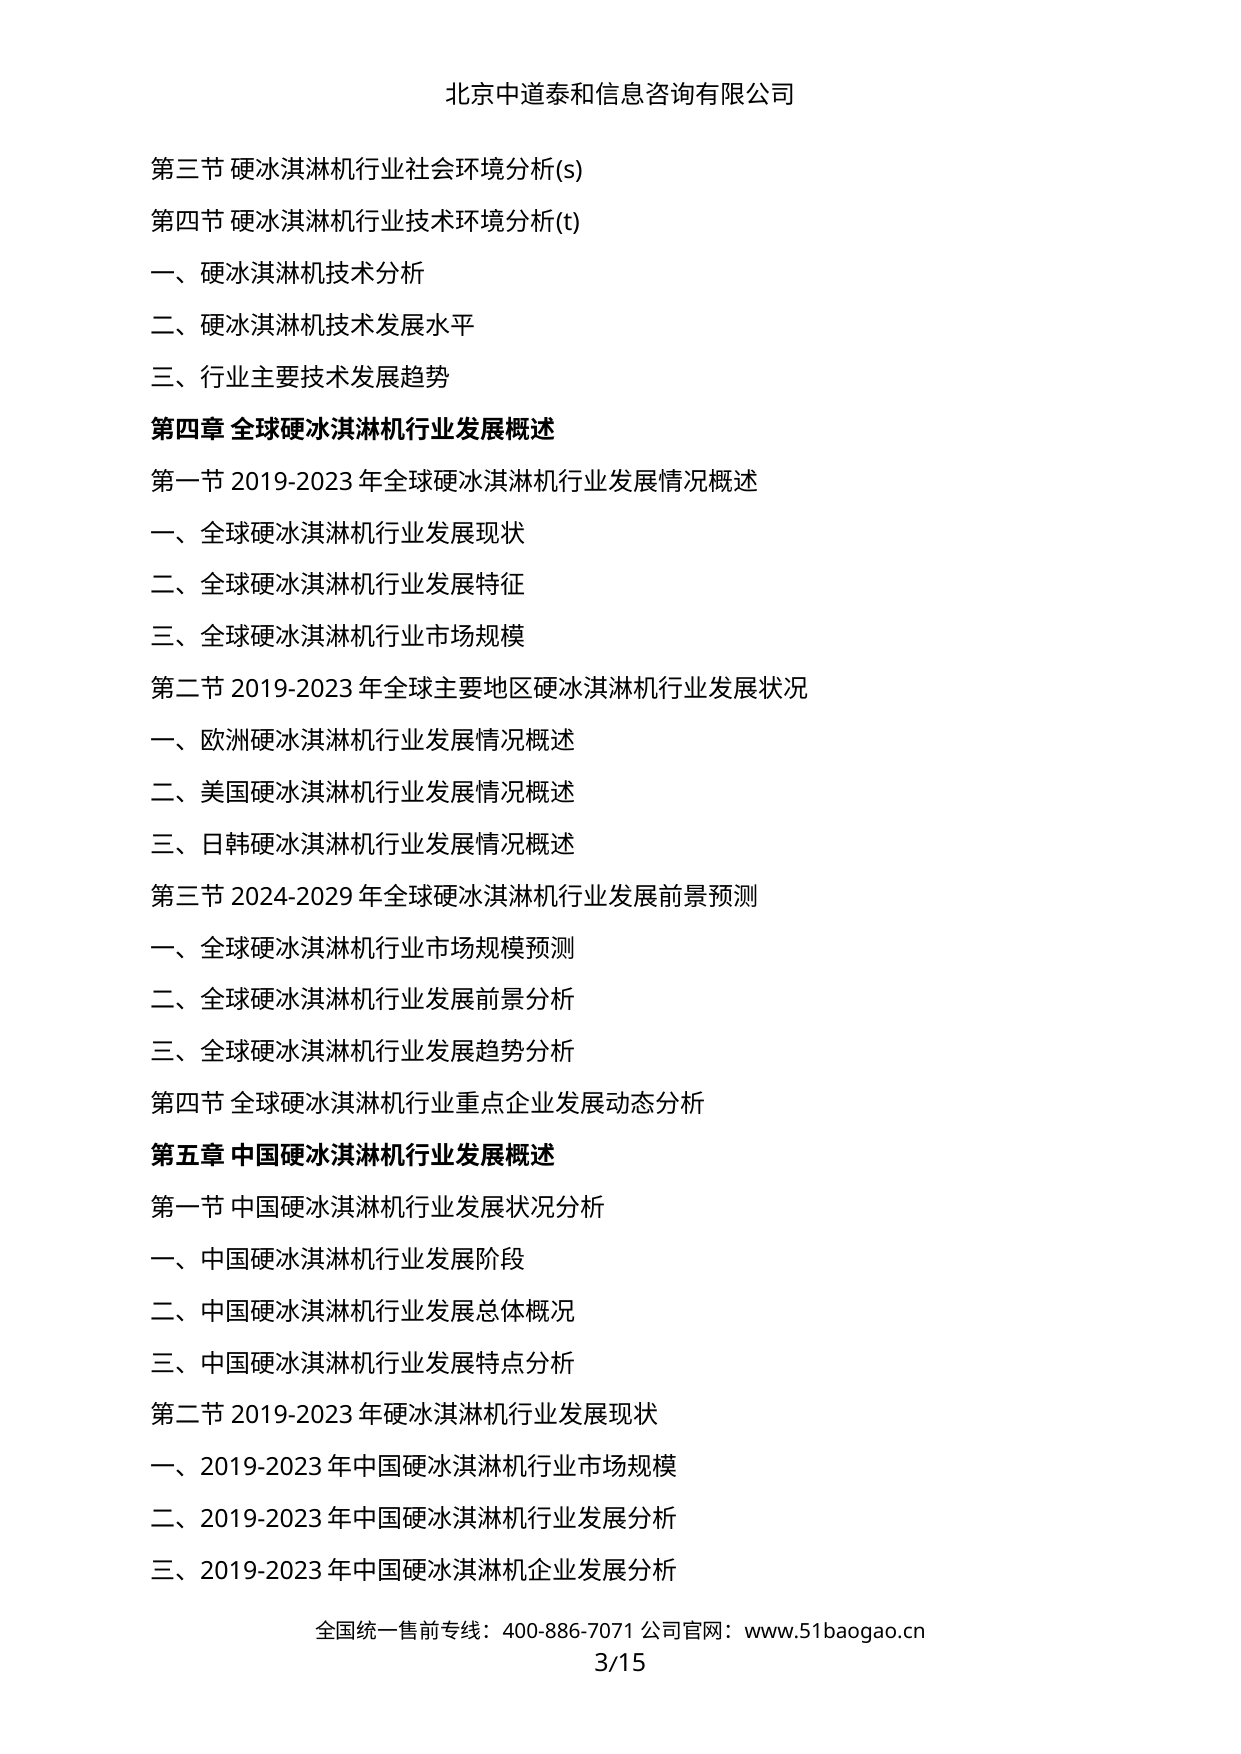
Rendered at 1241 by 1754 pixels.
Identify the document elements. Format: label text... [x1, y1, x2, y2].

text 第四节 硬冰淇淋机行业技术环境分析(t) [150, 202, 1090, 238]
text 一、欧洲硬冰淇淋机行业发展情况概述 [150, 721, 1090, 757]
text 一、全球硬冰淇淋机行业市场规模预测 [150, 928, 1090, 964]
text 二、全球硬冰淇淋机行业发展特征 [150, 565, 1090, 601]
text 第四节 全球硬冰淇淋机行业重点企业发展动态分析 [150, 1084, 1090, 1120]
text 一、全球硬冰淇淋机行业发展现状 [150, 513, 1090, 549]
text 第五章 中国硬冰淇淋机行业发展概述 [150, 1136, 1090, 1172]
text 三、中国硬冰淇淋机行业发展特点分析 [150, 1343, 1090, 1379]
text 三、全球硬冰淇淋机行业发展趋势分析 [150, 1032, 1090, 1068]
text 三、日韩硬冰淇淋机行业发展情况概述 [150, 824, 1090, 861]
text 三、2019-2023年中国硬冰淇淋机企业发展分析 [150, 1551, 1090, 1587]
text 第一节 中国硬冰淇淋机行业发展状况分析 [150, 1187, 1090, 1224]
text 第三节 2024-2029年全球硬冰淇淋机行业发展前景预测 [150, 876, 1090, 912]
text 二、全球硬冰淇淋机行业发展前景分析 [150, 980, 1090, 1016]
text 第二节 2019-2023年全球主要地区硬冰淇淋机行业发展状况 [150, 669, 1090, 705]
text 三、行业主要技术发展趋势 [150, 357, 1090, 394]
text 二、硬冰淇淋机技术发展水平 [150, 306, 1090, 342]
text 第二节 2019-2023年硬冰淇淋机行业发展现状 [150, 1395, 1090, 1431]
text 二、2019-2023年中国硬冰淇淋机行业发展分析 [150, 1499, 1090, 1535]
text 三、全球硬冰淇淋机行业市场规模 [150, 617, 1090, 653]
text 一、硬冰淇淋机技术分析 [150, 254, 1090, 290]
text 第一节 2019-2023年全球硬冰淇淋机行业发展情况概述 [150, 461, 1090, 497]
text 二、中国硬冰淇淋机行业发展总体概况 [150, 1291, 1090, 1327]
text 一、中国硬冰淇淋机行业发展阶段 [150, 1239, 1090, 1276]
text 二、美国硬冰淇淋机行业发展情况概述 [150, 772, 1090, 809]
text 一、2019-2023年中国硬冰淇淋机行业市场规模 [150, 1447, 1090, 1483]
text 第三节 硬冰淇淋机行业社会环境分析(s) [150, 150, 1090, 186]
text 第四章 全球硬冰淇淋机行业发展概述 [150, 409, 1090, 446]
